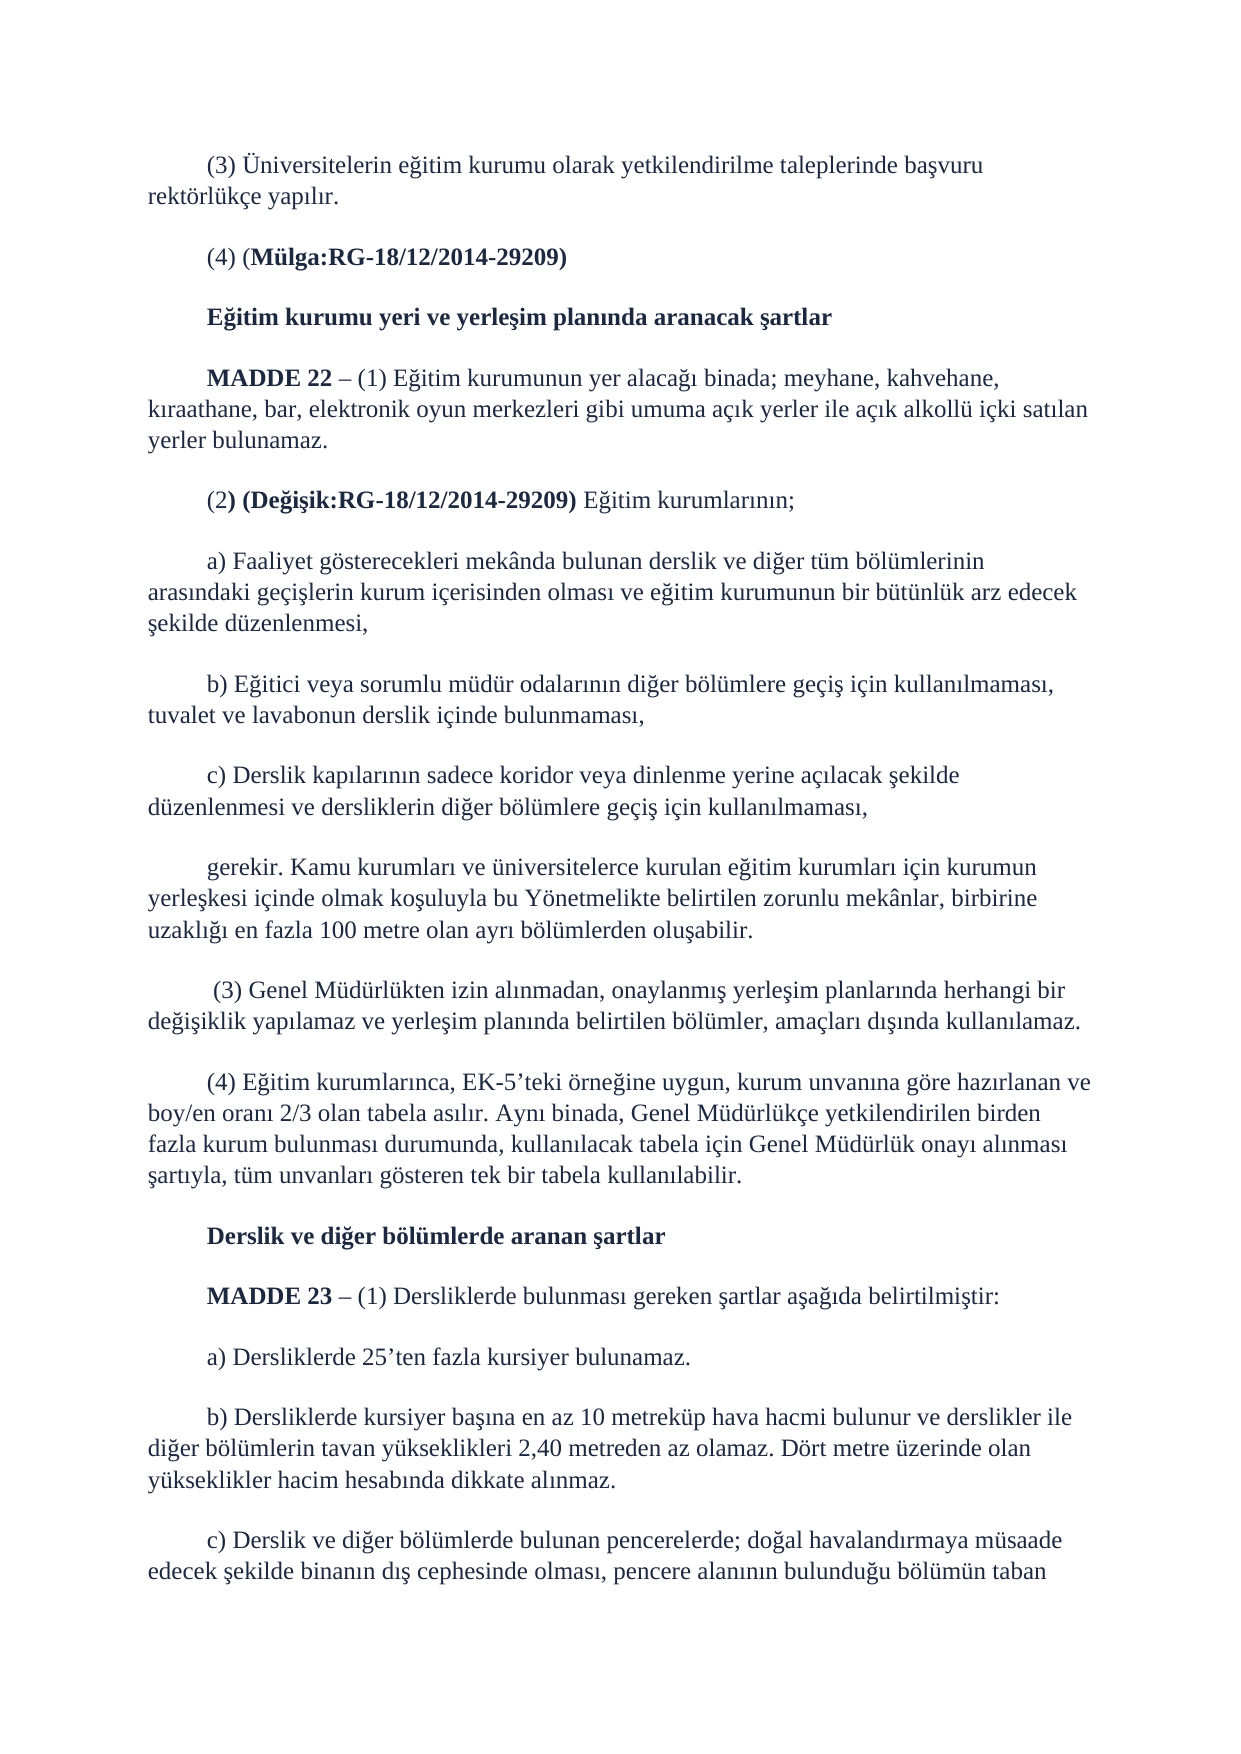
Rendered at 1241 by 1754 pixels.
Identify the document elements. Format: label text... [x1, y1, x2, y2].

text MADDE 22 – (1) Eğitim kurumunun yer alacağı binada; meyhane, kahvehane, kıraathane, bar, elektronik oyun merkezleri gibi umuma açık yerler ile açık alkollü içki satılan yerler bulunamaz. [148, 360, 1093, 454]
text a) Faaliyet gösterecekleri mekânda bulunan derslik ve diğer tüm bölümlerinin arasındaki geçişlerin kurum içerisinden olması ve eğitim kurumunun bir bütünlük arz edecek şekilde düzenlenmesi, [148, 543, 1093, 637]
text gerekir. Kamu kurumları ve üniversitelerce kurulan eğitim kurumları için kurumun yerleşkesi içinde olmak koşuluyla bu Yönetmelikte belirtilen zorunlu mekânlar, birbirine uzaklığı en fazla 100 metre olan ayrı bölümlerden oluşabilir. [148, 850, 1093, 943]
text b) Eğitici veya sorumlu müdür odalarının diğer bölümlere geçiş için kullanılmaması, tuvalet ve lavabonun derslik içinde bulunmaması, [148, 666, 1093, 729]
text (2) (Değişik:RG-18/12/2014-29209) Eğitim kurumlarının; [148, 483, 1093, 514]
text Derslik ve diğer bölümlerde aranan şartlar [148, 1218, 1093, 1250]
text MADDE 23 – (1) Dersliklerde bulunması gereken şartlar aşağıda belirtilmiştir: [148, 1279, 1093, 1310]
text b) Dersliklerde kursiyer başına en az 10 metreküp hava hacmi bulunur ve derslikler ile diğer bölümlerin tavan yükseklikleri 2,40 metreden az olamaz. Dört metre üzerinde olan yükseklikler hacim hesabında dikkate alınmaz. [148, 1400, 1093, 1493]
text c) Derslik kapılarının sadece koridor veya dinlenme yerine açılacak şekilde düzenlenmesi ve dersliklerin diğer bölümlere geçiş için kullanılmaması, [148, 758, 1093, 821]
text a) Dersliklerde 25’ten fazla kursiyer bulunamaz. [148, 1339, 1093, 1371]
text (3) Üniversitelerin eğitim kurumu olarak yetkilendirilme taleplerinde başvuru rektörlükçe yapılır. [148, 148, 1093, 210]
text (4) Eğitim kurumlarınca, EK-5’teki örneğine uygun, kurum unvanına göre hazırlanan ve boy/en oranı 2/3 olan tabela asılır. Aynı binada, Genel Müdürlükçe yetkilendirilen birden fazla kurum bulunması durumunda, kullanılacak tabela için Genel Müdürlük onayı alınması şartıyla, tüm unvanları gösteren tek bir tabela kullanılabilir. [148, 1064, 1093, 1189]
text (3) Genel Müdürlükten izin alınmadan, onaylanmış yerleşim planlarında herhangi bir değişiklik yapılamaz ve yerleşim planında belirtilen bölümler, amaçları dışında kullanılamaz. [148, 973, 1093, 1035]
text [148, 1523, 1093, 1585]
text (4) (Mülga:RG-18/12/2014-29209) [148, 239, 1093, 271]
text Eğitim kurumu yeri ve yerleşim planında aranacak şartlar [148, 300, 1093, 331]
